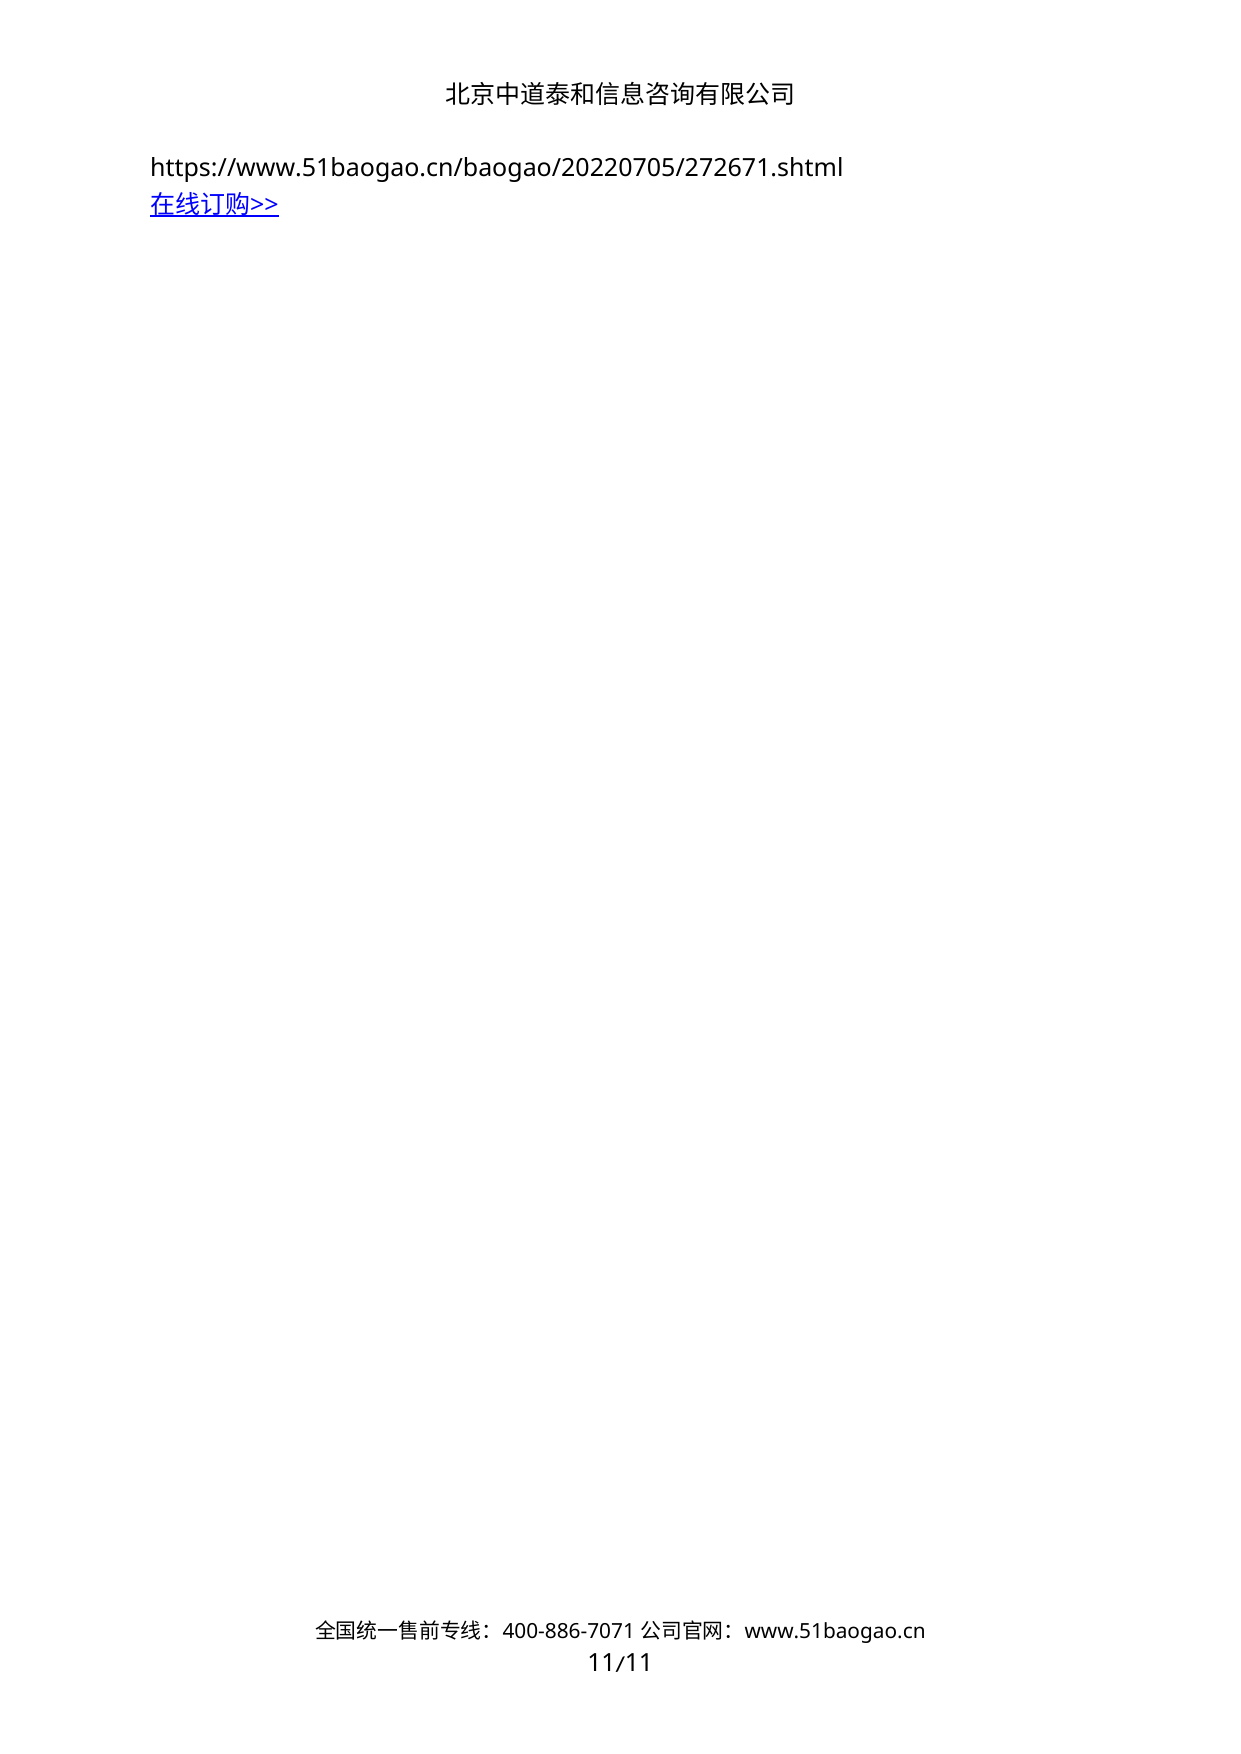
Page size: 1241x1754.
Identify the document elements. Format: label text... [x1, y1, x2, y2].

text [150, 150, 1090, 184]
text 在线订购>> [150, 184, 1090, 220]
